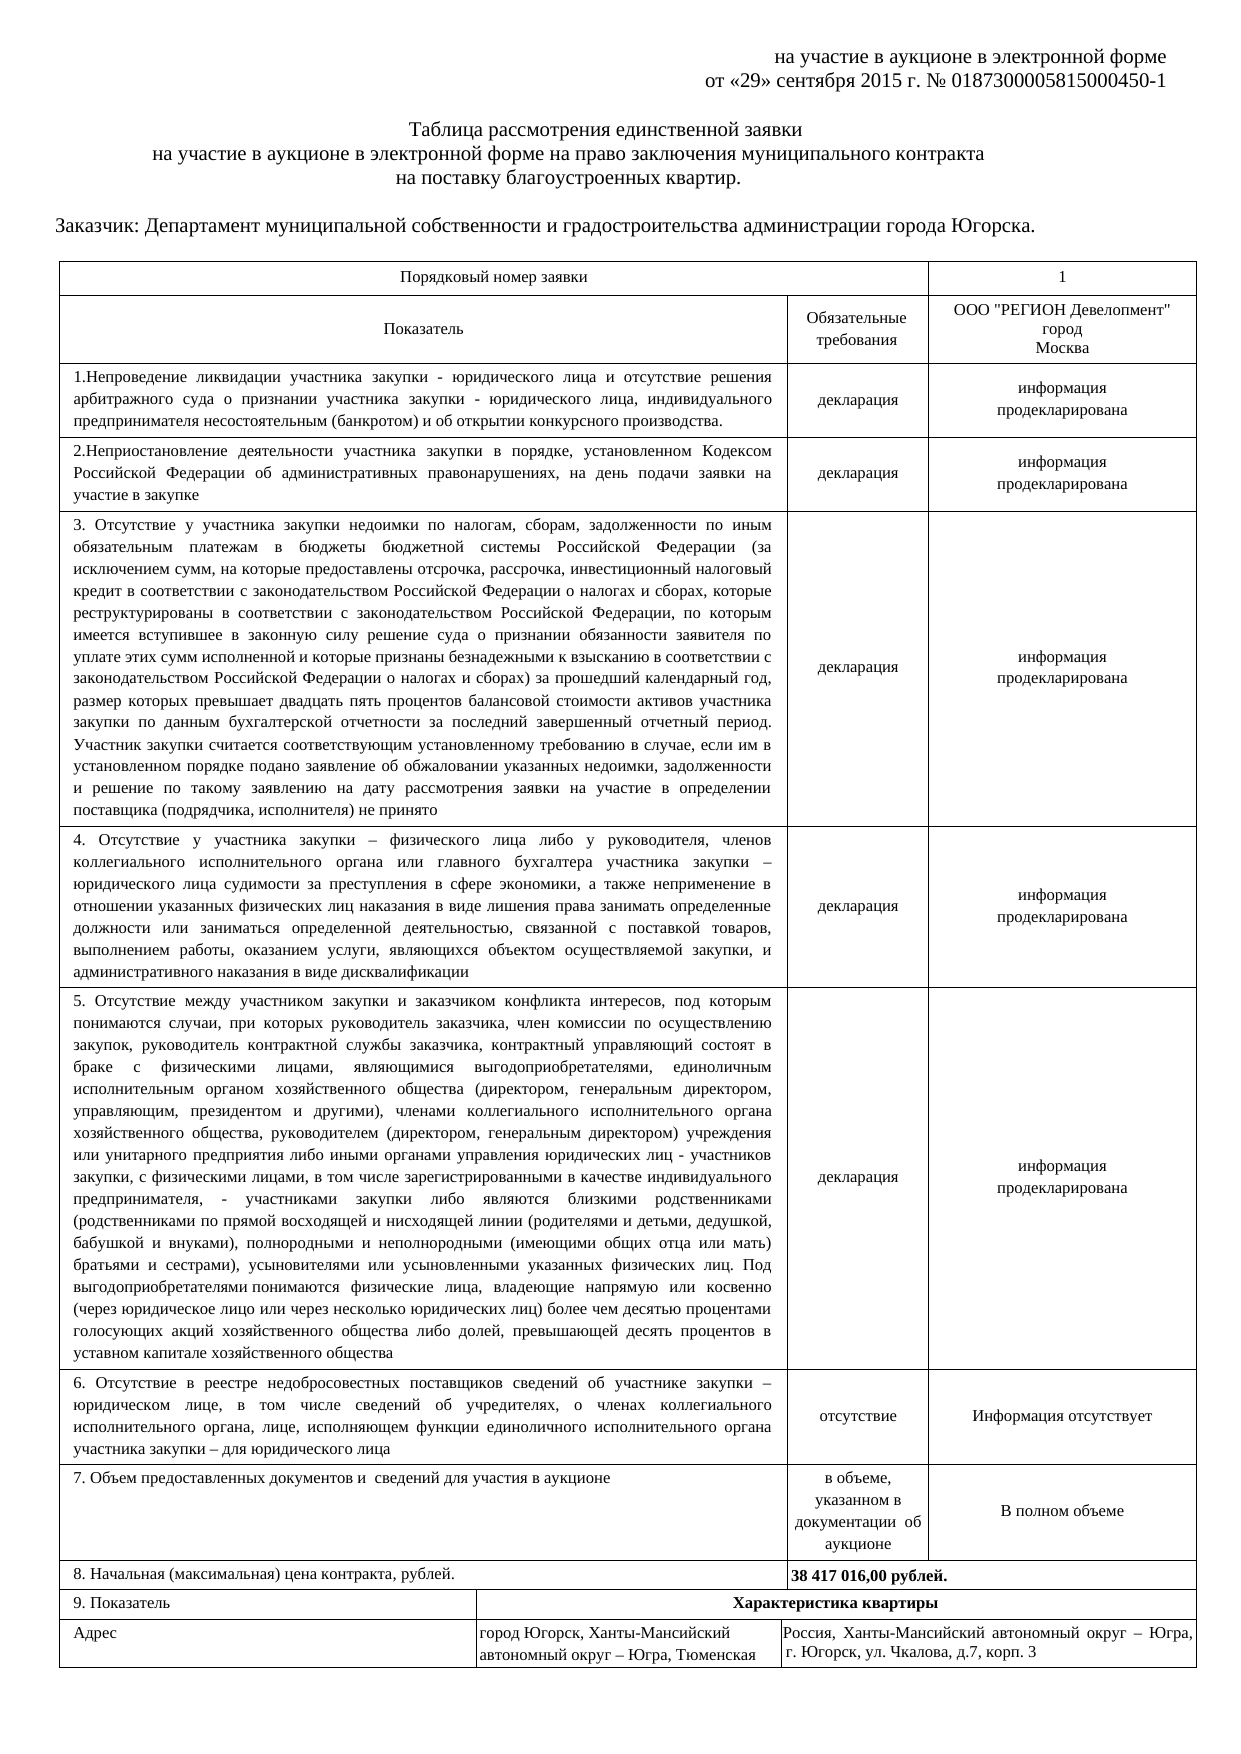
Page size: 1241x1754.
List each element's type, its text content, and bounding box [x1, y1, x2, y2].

table_cell 9. Показатель [60, 1590, 476, 1619]
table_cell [782, 1620, 1196, 1667]
list на участие в аукционе в электронной форме на право заключения муниципального контракта [0, 141, 1167, 165]
table_cell информация продекларирована [929, 512, 1196, 826]
table_cell информация продекларирована [929, 827, 1196, 987]
table_cell декларация [788, 988, 928, 1368]
table_cell декларация [788, 438, 928, 511]
table_cell 1.Непроведение ликвидации участника закупки - юридического лица и отсутствие решения арбитражного суда о признании участника закупки - юридического лица, индивидуального предпринимателя несостоятельным (банкротом) и об открытии конкурсного производства. [60, 364, 787, 437]
table_cell В полном объеме [929, 1465, 1196, 1559]
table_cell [477, 1620, 781, 1667]
table_header 1 [929, 262, 1196, 295]
table_cell 3. Отсутствие у участника закупки недоимки по налогам, сборам, задолженности по иным обязательным платежам в бюджеты бюджетной системы Российской Федерации (за исключением сумм, на которые предоставлены отсрочка, рассрочка, инвестиционный налоговый кредит в соответствии с законодательством Российской Федерации о налогах и сборах, которые реструктурированы в соответствии с законодательством Российской Федерации, по которым имеется вступившее в законную силу решение суда о признании обязанности заявителя по уплате этих сумм исполненной и которые признаны безнадежными к взысканию в соответствии с законодательством Российской Федерации о налогах и сборах) за прошедший календарный год, размер которых превышает двадцать пять процентов балансовой стоимости активов участника закупки по данным бухгалтерской отчетности за последний завершенный отчетный период. Участник закупки считается соответствующим установленному требованию в случае, если им в установленном порядке подано заявление об обжаловании указанных недоимки, задолженности и решение по такому заявлению на дату рассмотрения заявки на участие в определении поставщика (подрядчика, исполнителя) не принято [60, 512, 787, 826]
table_cell информация продекларирована [929, 438, 1196, 511]
table_cell Адрес [60, 1620, 476, 1667]
table_cell Показатель [60, 296, 787, 363]
table_cell информация продекларирована [929, 364, 1196, 437]
table_cell 2.Неприостановление деятельности участника закупки в порядке, установленном Кодексом Российской Федерации об административных правонарушениях, на день подачи заявки на участие в закупке [60, 438, 787, 511]
table_header Порядковый номер заявки [60, 262, 928, 295]
text на участие в аукционе в электронной форме [44, 44, 1167, 68]
table_cell 7. Объем предоставленных документов и сведений для участия в аукционе [60, 1465, 787, 1559]
text Заказчик: Департамент муниципальной собственности и градостроительства администрации города Югорска. [44, 213, 1167, 237]
text от «29» сентября 2015 г. № 0187300005815000450-1 [44, 68, 1167, 92]
table_cell 6. Отсутствие в реестре недобросовестных поставщиков сведений об участнике закупки – юридическом лице, в том числе сведений об учредителях, о членах коллегиального исполнительного органа, лице, исполняющем функции единоличного исполнительного органа участника закупки – для юридического лица [60, 1370, 787, 1464]
table_cell Информация отсутствует [929, 1370, 1196, 1464]
table_cell отсутствие [788, 1370, 928, 1464]
table_cell информация продекларирована [929, 988, 1196, 1368]
table_cell декларация [788, 827, 928, 987]
table_cell Обязательные требования [788, 296, 928, 363]
table_cell 5. Отсутствие между участником закупки и заказчиком конфликта интересов, под которым понимаются случаи, при которых руководитель заказчика, член комиссии по осуществлению закупок, руководитель контрактной службы заказчика, контрактный управляющий состоят в браке с физическими лицами, являющимися выгодоприобретателями, единоличным исполнительным органом хозяйственного общества (директором, генеральным директором, управляющим, президентом и другими), членами коллегиального исполнительного органа хозяйственного общества, руководителем (директором, генеральным директором) учреждения или унитарного предприятия либо иными органами управления юридических лиц - участников закупки, с физическими лицами, в том числе зарегистрированными в качестве индивидуального предпринимателя, - участниками закупки либо являются близкими родственниками (родственниками по прямой восходящей и нисходящей линии (родителями и детьми, дедушкой, бабушкой и внуками), полнородными и неполнородными (имеющими общих отца или мать) братьями и сестрами), усыновителями или усыновленными указанных физических лиц. Под выгодоприобретателями понимаются физические лица, владеющие напрямую или косвенно (через юридическое лицо или через несколько юридических лиц) более чем десятью процентами голосующих акций хозяйственного общества либо долей, превышающей десять процентов в уставном капитале хозяйственного общества [60, 988, 787, 1368]
table_cell ООО "РЕГИОН Девелопмент" город Москва [929, 296, 1196, 363]
table_cell Характеристика квартиры [477, 1590, 1196, 1619]
table_cell 38 417 016,00 рублей. [788, 1561, 1196, 1589]
table_cell декларация [788, 364, 928, 437]
text Таблица рассмотрения единственной заявки [44, 117, 1167, 141]
table_cell 4. Отсутствие у участника закупки – физического лица либо у руководителя, членов коллегиального исполнительного органа или главного бухгалтера участника закупки – юридического лица судимости за преступления в сфере экономики, а также неприменение в отношении указанных физических лиц наказания в виде лишения права занимать определенные должности или заниматься определенной деятельностью, связанной с поставкой товаров, выполнением работы, оказанием услуги, являющихся объектом осуществляемой закупки, и административного наказания в виде дисквалификации [60, 827, 787, 987]
list на поставку благоустроенных квартир. [0, 165, 1167, 189]
table_cell в объеме, указанном в документации об аукционе [788, 1465, 928, 1559]
table_cell 8. Начальная (максимальная) цена контракта, рублей. [60, 1561, 787, 1589]
table_cell декларация [788, 512, 928, 826]
